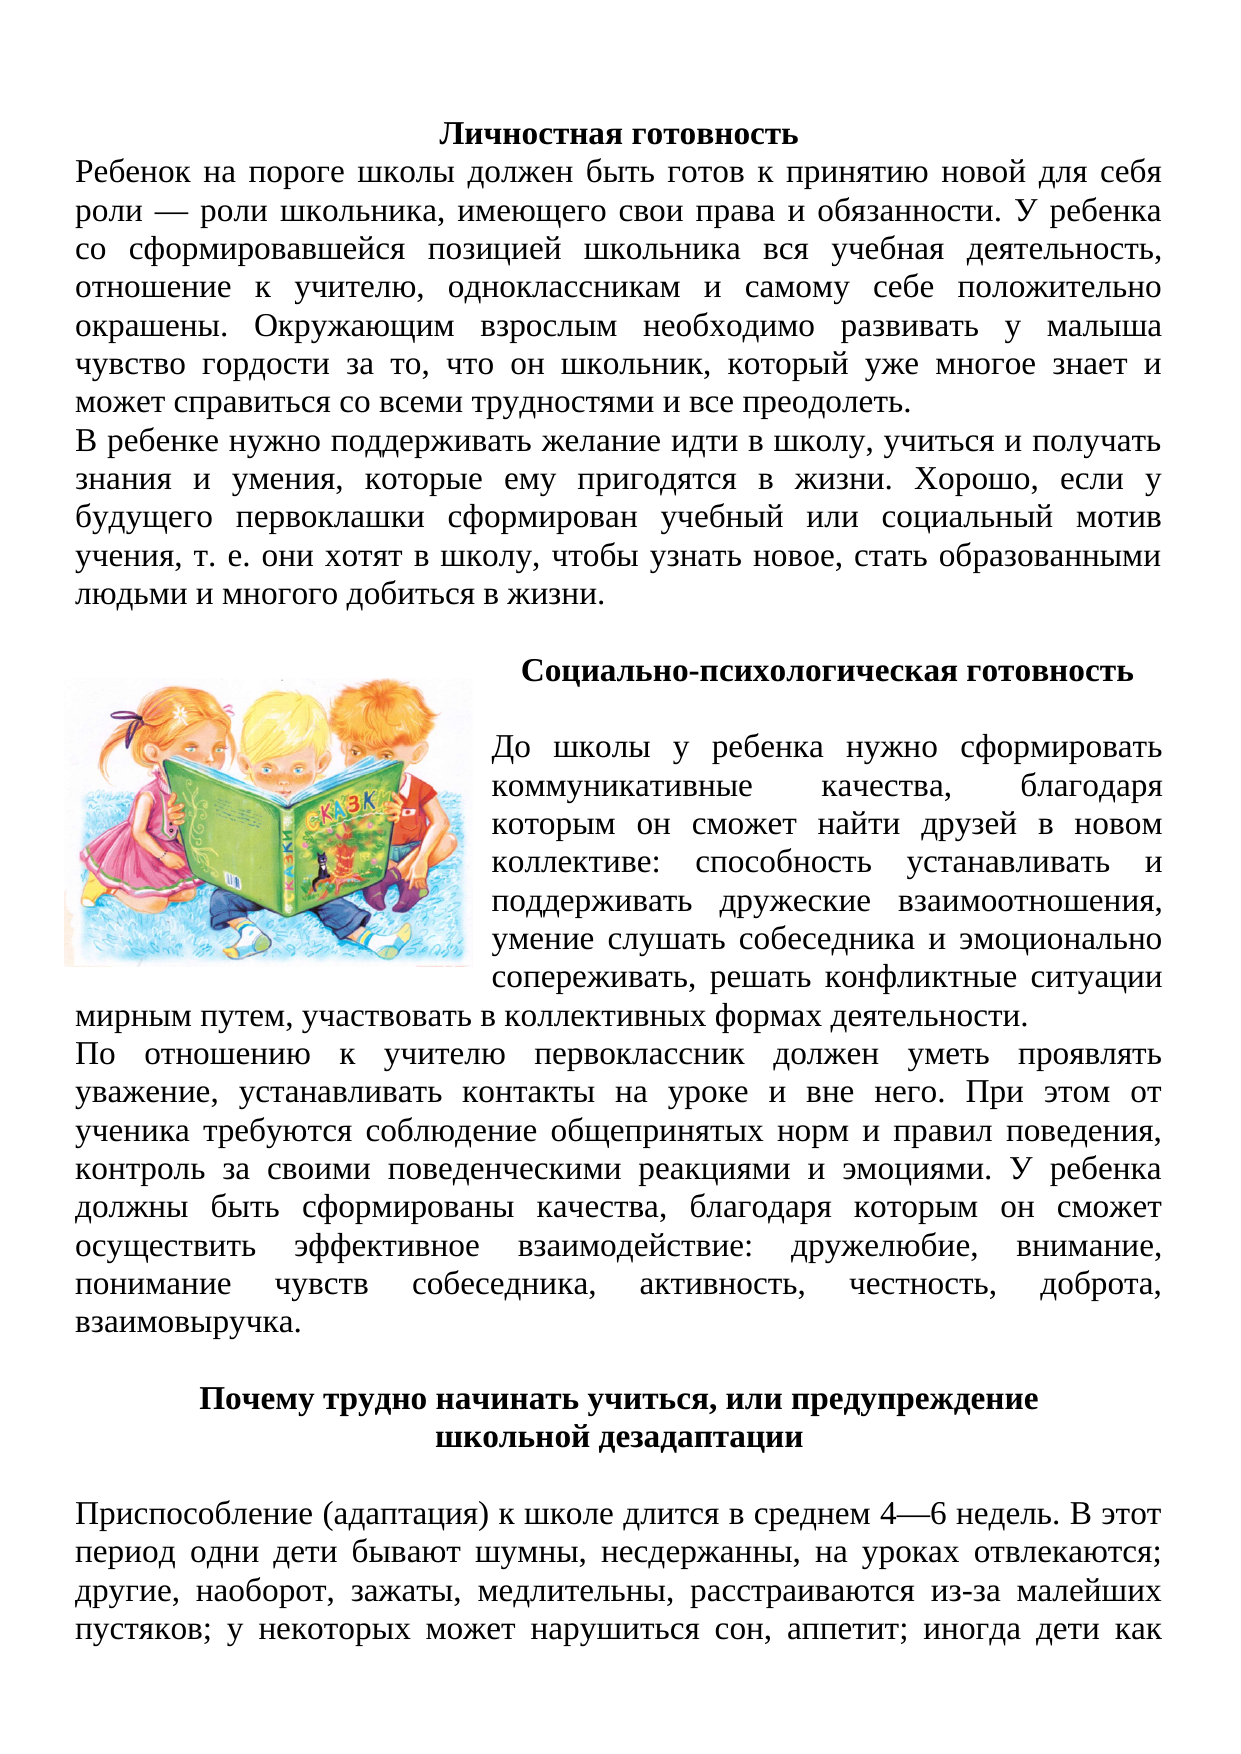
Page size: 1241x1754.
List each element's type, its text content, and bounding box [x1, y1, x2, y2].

text По отношению к учителю первоклассник должен уметь проявлять уважение, устанавливать контакты на уроке и вне него. При этом от ученика требуются соблюдение общепринятых норм и правил поведения, контроль за своими поведенческими реакциями и эмоциями. У ребенка должны быть сформированы качества, благодаря которым он сможет осуществить эффективное взаимодействие: дружелюбие, внимание, понимание чувств собеседника, активность, честность, доброта, взаимовыручка. [75, 1033, 1163, 1340]
text Почему трудно начинать учиться, или предупреждение [75, 1378, 1163, 1417]
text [75, 1493, 1163, 1647]
picture [63, 678, 472, 966]
text Личностная готовность [75, 113, 1163, 152]
text Ребенок на пороге школы должен быть готов к принятию новой для себя роли — роли школьника, имеющего свои права и обязанности. У ребенка со сформировавшейся позицией школьника вся учебная деятельность, отношение к учителю, одноклассникам и самому себе положительно окрашены. Окружающим взрослым необходимо развивать у малыша чувство гордости за то, что он школьник, который уже многое знает и может справиться со всеми трудностями и все преодолеть. [75, 152, 1163, 420]
text В ребенке нужно поддерживать желание идти в школу, учиться и получать знания и умения, которые ему пригодятся в жизни. Хорошо, если у будущего первоклашки сформирован учебный или социальный мотив учения, т. е. они хотят в школу, чтобы узнать новое, стать образованными людьми и многого добиться в жизни. [75, 420, 1163, 612]
text Социально-психологическая готовность [75, 650, 1163, 688]
text школьной дезадаптации [75, 1417, 1163, 1455]
